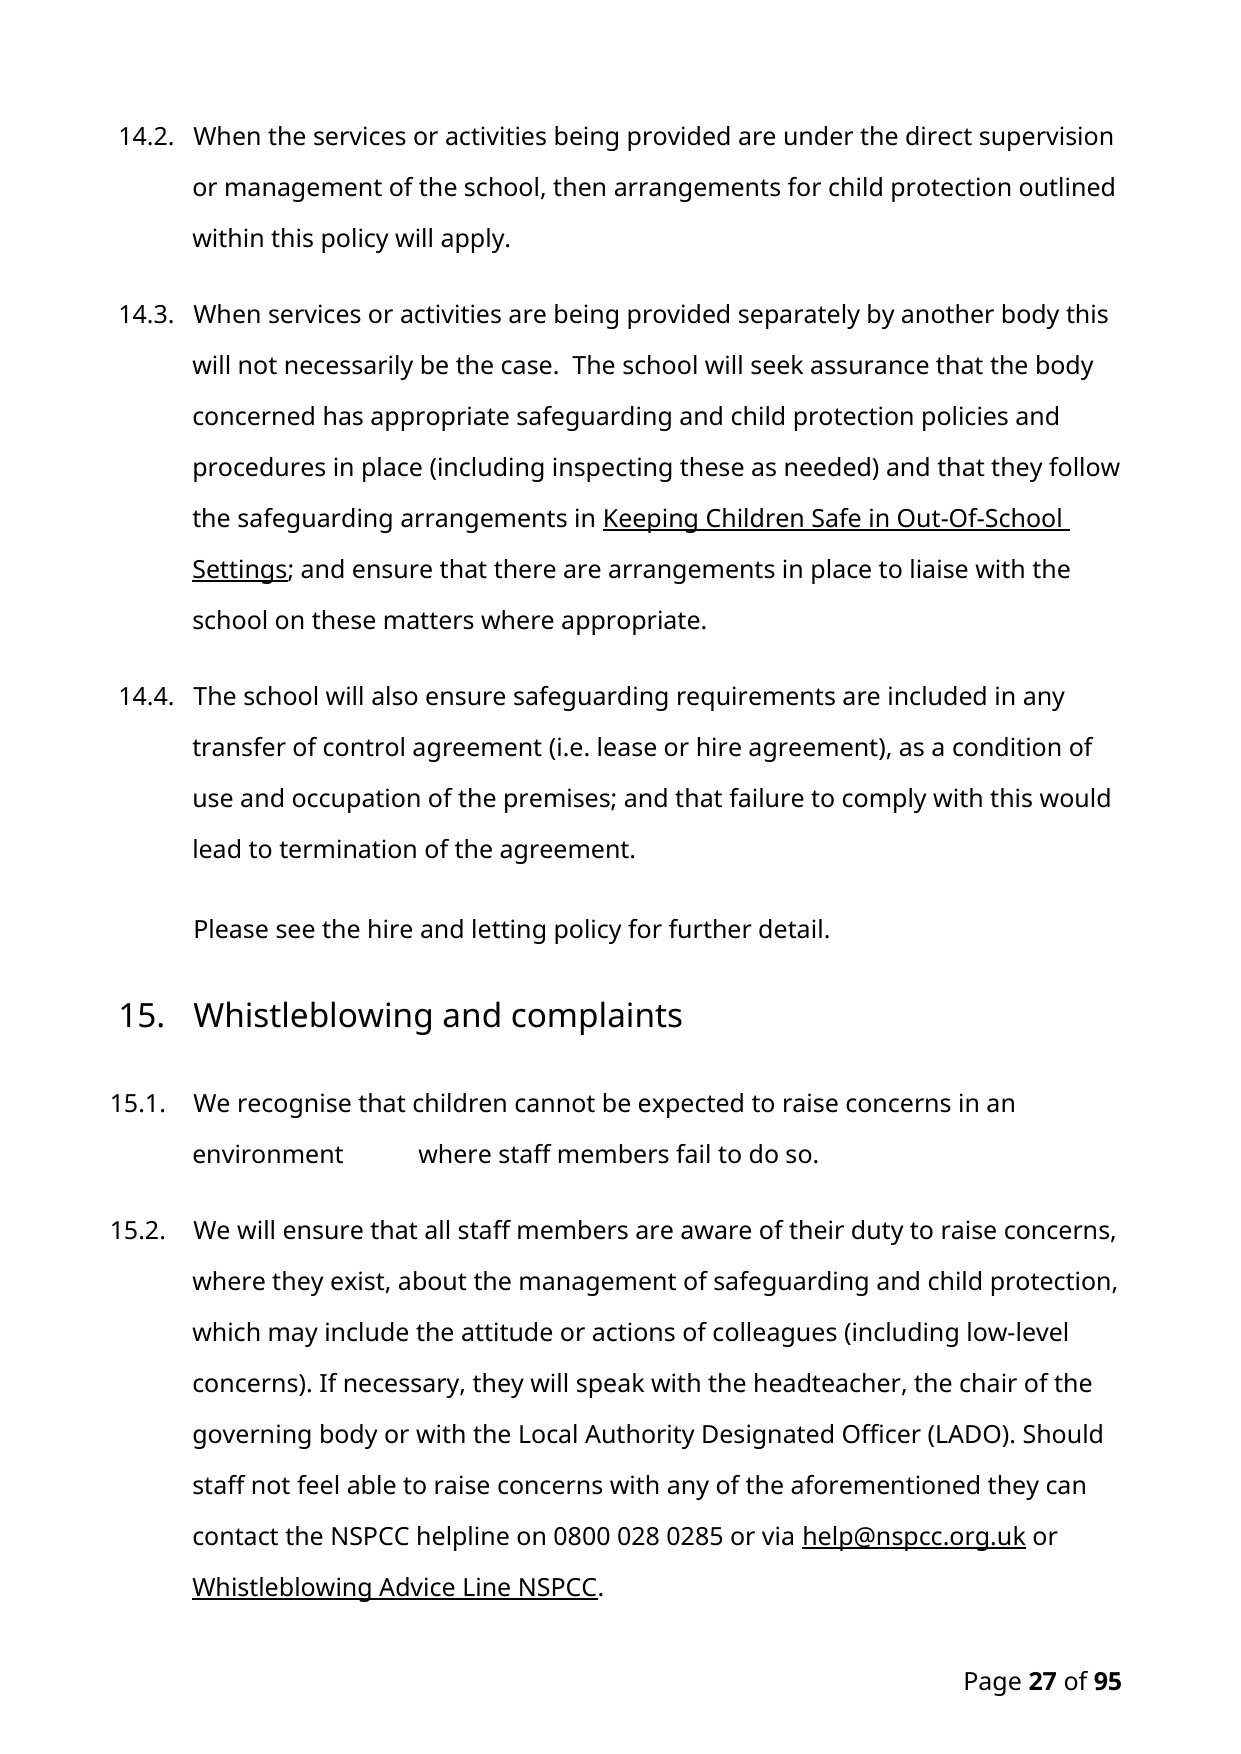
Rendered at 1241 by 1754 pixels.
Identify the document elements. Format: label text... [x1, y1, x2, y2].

list We will ensure that all staff members are aware of their duty to raise concerns, where they exist, about the management of safeguarding and child protection, which may include the attitude or actions of colleagues (including low-level concerns). If necessary, they will speak with the headteacher, the chair of the governing body or with the Local Authority Designated Officer (LADO). Should staff not feel able to raise concerns with any of the aforementioned they can contact the NSPCC helpline on 0800 028 0285 or via help@nspcc.org.uk or Whistleblowing Advice Line NSPCC. [109, 1212, 1122, 1604]
list We recognise that children cannot be expected to raise concerns in an environment where staff members fail to do so. [109, 1085, 1122, 1170]
list When services or activities are being provided separately by another body this will not necessarily be the case. The school will seek assurance that the body concerned has appropriate safeguarding and child protection policies and procedures in place (including inspecting these as needed) and that they follow the safeguarding arrangements in Keeping Children Safe in Out-Of-School Settings; and ensure that there are arrangements in place to liaise with the school on these matters where appropriate. [118, 296, 1122, 637]
list The school will also ensure safeguarding requirements are included in any transfer of control agreement (i.e. lease or hire agreement), as a condition of use and occupation of the premises; and that failure to comply with this would lead to termination of the agreement. [118, 678, 1122, 866]
text Please see the hire and letting policy for further detail. [118, 912, 1122, 946]
subtitle Whistleblowing and complaints [118, 992, 1122, 1037]
list When the services or activities being provided are under the direct supervision or management of the school, then arrangements for child protection outlined within this policy will apply. [118, 118, 1122, 254]
